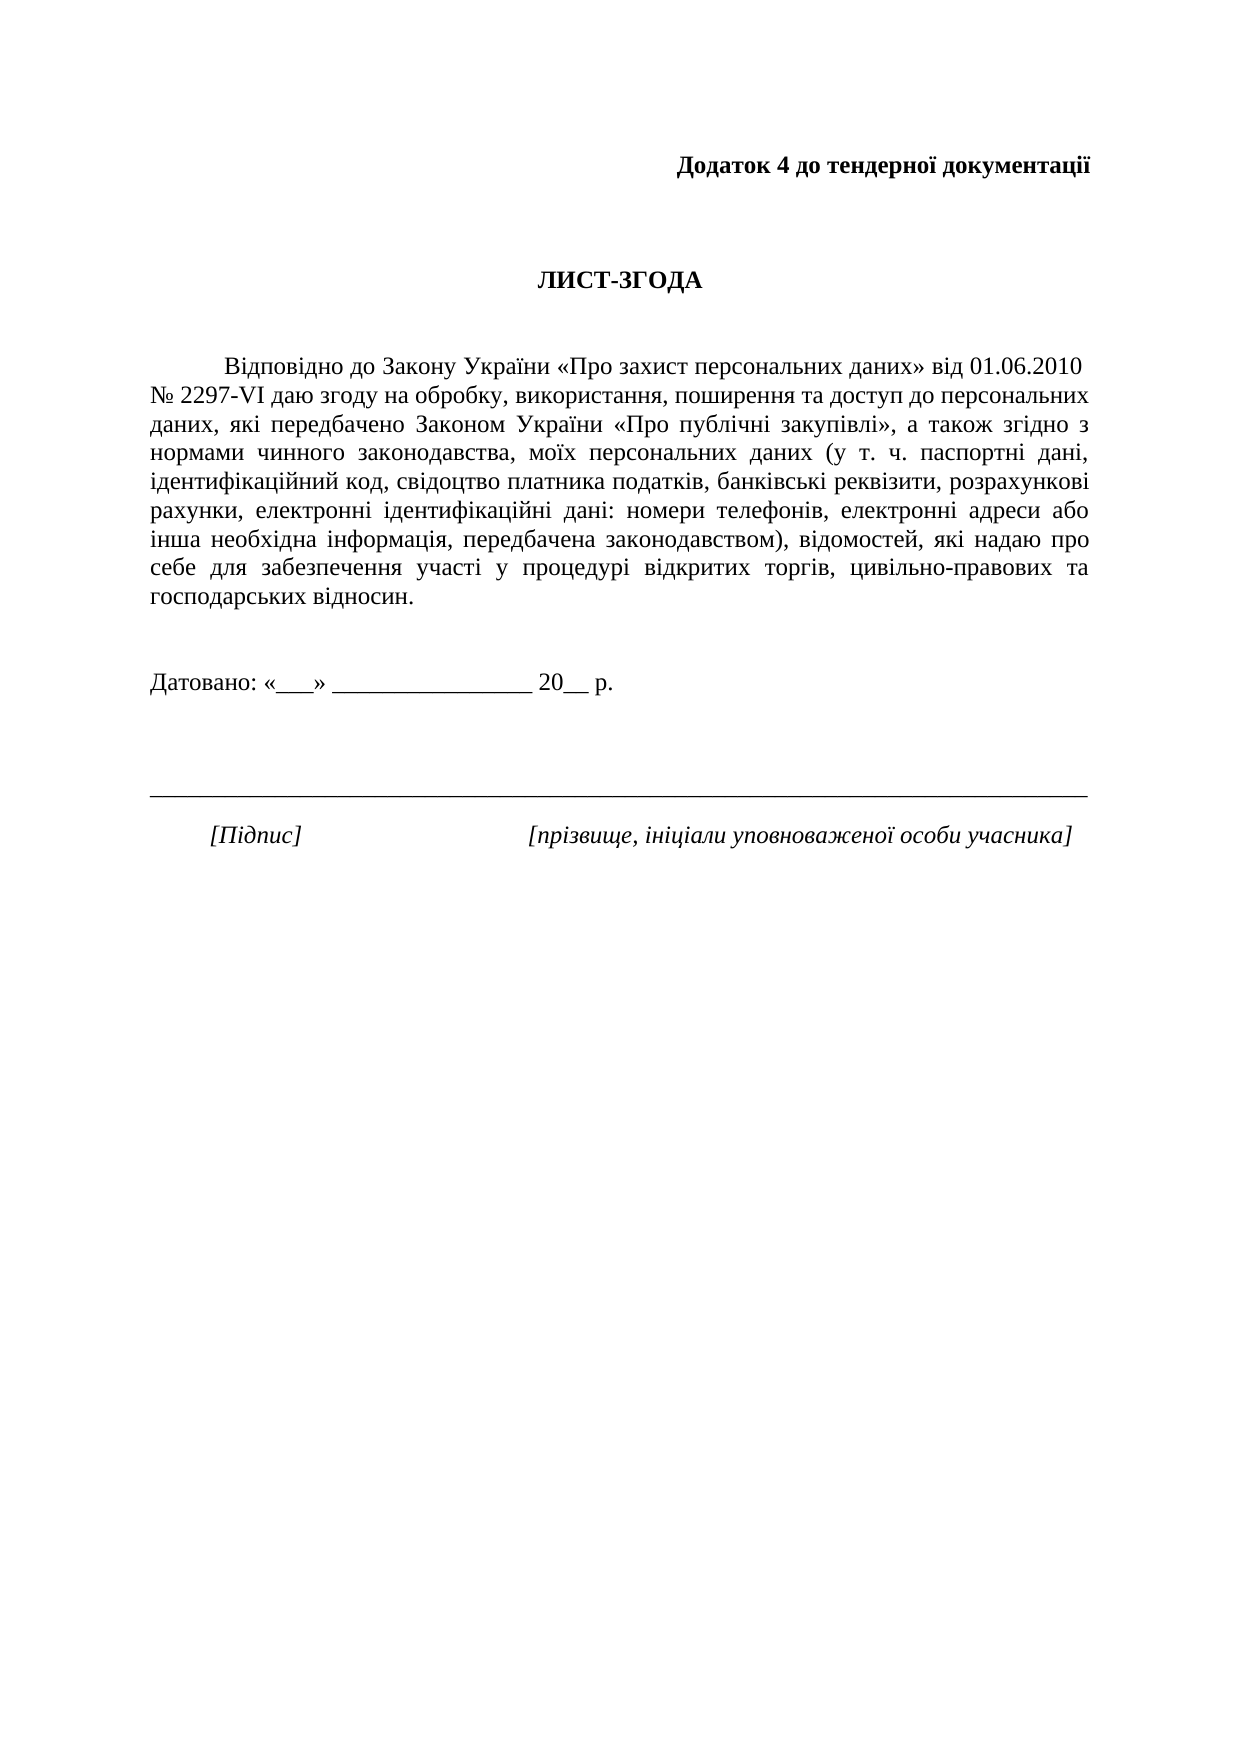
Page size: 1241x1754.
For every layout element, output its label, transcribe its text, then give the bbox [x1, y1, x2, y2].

text ___________________________________________________________________________ [150, 771, 1090, 800]
text ЛИСТ-ЗГОДА [150, 265, 1090, 294]
text Відповідно до Закону України «Про захист персональних даних» від 01.06.2010 № 2297-VI даю згоду на обробку, використання, поширення та доступ до персональних даних, які передбачено Законом України «Про публічні закупівлі», а також згідно з нормами чинного законодавства, моїх персональних даних (у т. ч. паспортні дані, ідентифікаційний код, свідоцтво платника податків, банківські реквізити, розрахункові рахунки, електронні ідентифікаційні дані: номери телефонів, електронні адреси або інша необхідна інформація, передбачена законодавством), відомостей, які надаю про себе для забезпечення участі у процедурі відкритих торгів, цивільно-правових та господарських відносин. [150, 351, 1090, 610]
text [Підпис] [прізвище, ініціали уповноваженої особи учасника] [150, 821, 1090, 849]
text Додаток 4 до тендерної документації [150, 150, 1090, 179]
text Датовано: «___» ________________ 20__ р. [150, 667, 1090, 696]
